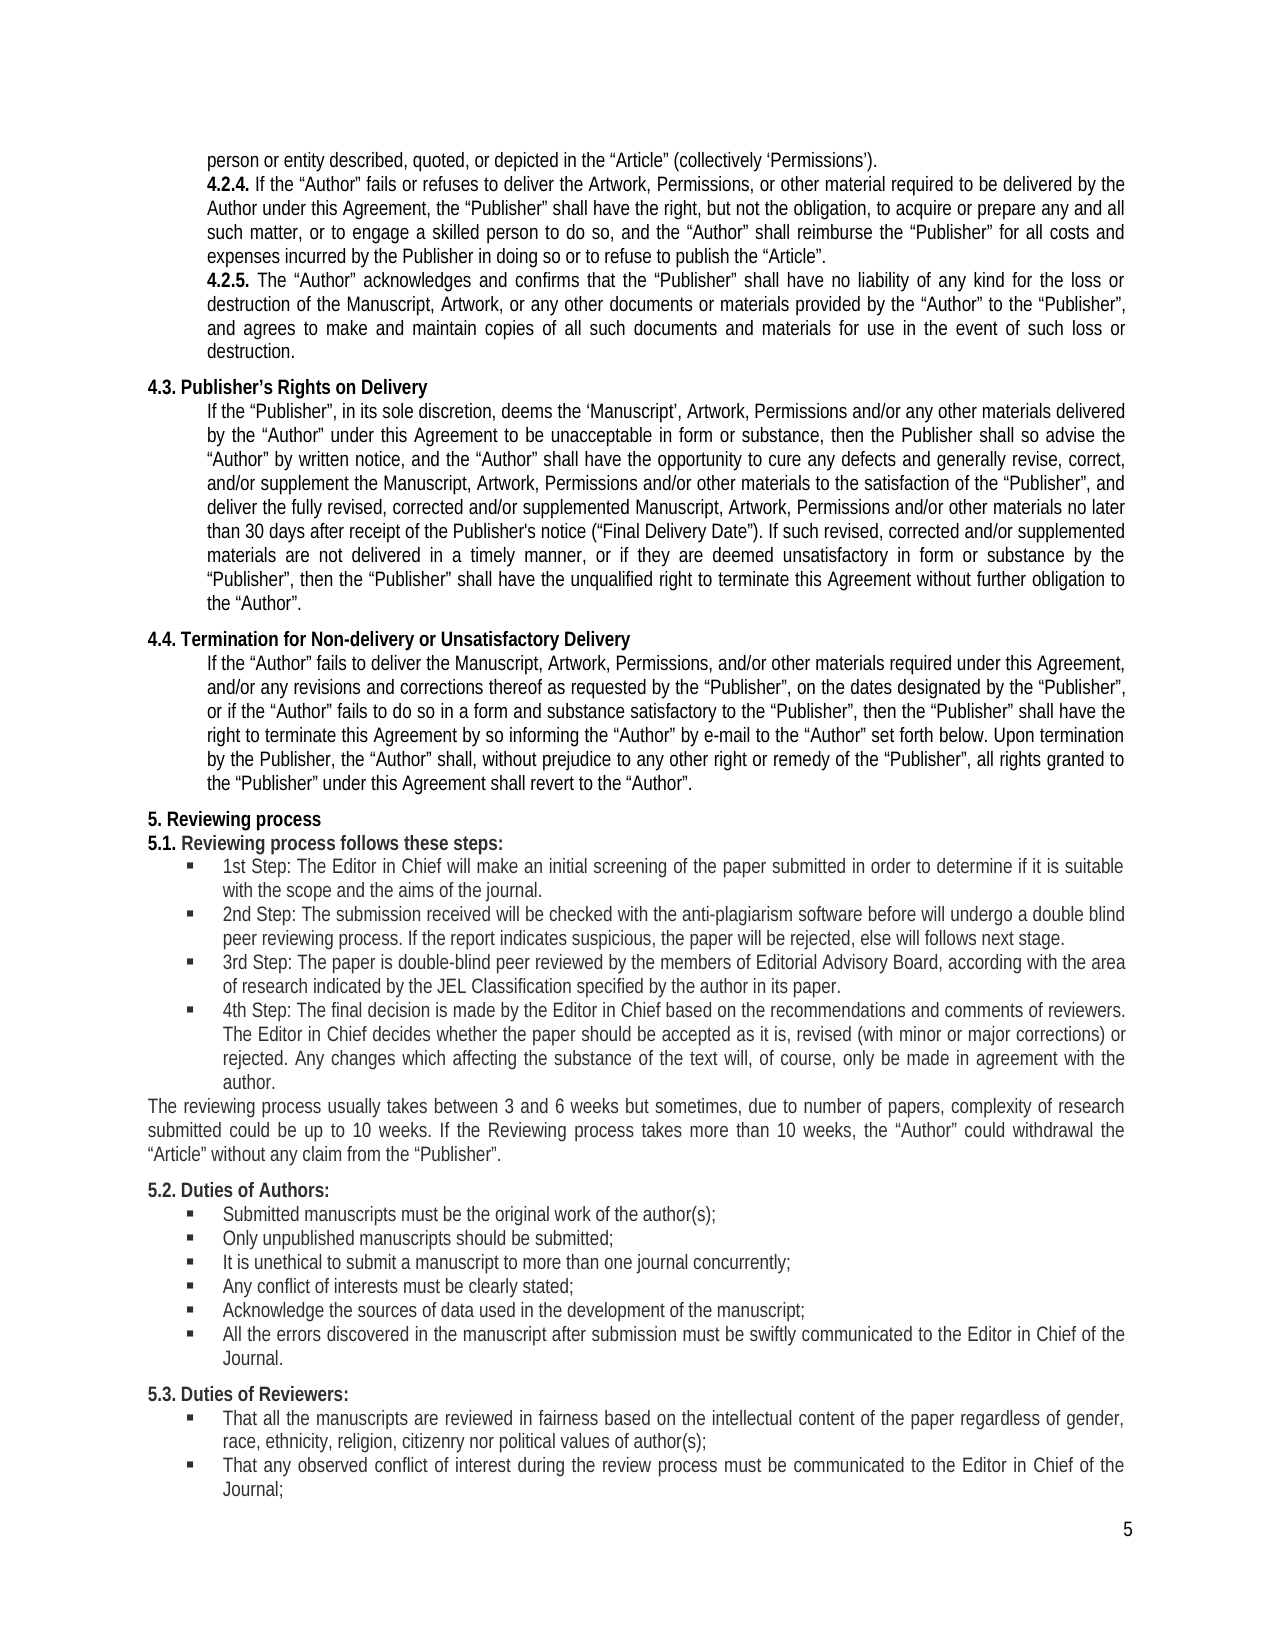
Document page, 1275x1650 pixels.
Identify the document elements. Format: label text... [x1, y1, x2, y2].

text 4.3. Publisher’s Rights on Delivery [148, 375, 1127, 399]
text 4.2.5. The “Author” acknowledges and confirms that the “Publisher” shall have no liability of any kind for the loss or destruction of the Manuscript, Artwork, or any other documents or materials provided by the “Author” to the “Publisher”, and agrees to make and maintain copies of all such documents and materials for use in the event of such loss or destruction. [207, 267, 1127, 363]
text If the “Publisher”, in its sole discretion, deems the ‘Manuscript’, Artwork, Permissions and/or any other materials delivered by the “Author” under this Agreement to be unacceptable in form or substance, then the Publisher shall so advise the “Author” by written notice, and the “Author” shall have the opportunity to cure any defects and generally revise, correct, and/or supplement the Manuscript, Artwork, Permissions and/or other materials to the satisfaction of the “Publisher”, and deliver the fully revised, corrected and/or supplemented Manuscript, Artwork, Permissions and/or other materials no later than 30 days after receipt of the Publisher's notice (“Final Delivery Date”). If such revised, corrected and/or supplemented materials are not delivered in a timely manner, or if they are deemed unsatisfactory in form or substance by the “Publisher”, then the “Publisher” shall have the unqualified right to terminate this Agreement without further obligation to the “Author”. [207, 399, 1127, 615]
list Submitted manuscripts must be the original work of the author(s); [185, 1202, 1127, 1226]
list 2nd Step: The submission received will be checked with the anti-plagiarism software before will undergo a double blind peer reviewing process. If the report indicates suspicious, the paper will be rejected, else will follows next stage. [185, 902, 1127, 950]
list 4th Step: The final decision is made by the Editor in Chief based on the recommendations and comments of reviewers. The Editor in Chief decides whether the paper should be accepted as it is, revised (with minor or major corrections) or rejected. Any changes which affecting the substance of the text will, of course, only be made in agreement with the author. [185, 998, 1127, 1094]
text If the “Author” fails to deliver the Manuscript, Artwork, Permissions, and/or other materials required under this Agreement, and/or any revisions and corrections thereof as requested by the “Publisher”, on the dates designated by the “Publisher”, or if the “Author” fails to do so in a form and substance satisfactory to the “Publisher”, then the “Publisher” shall have the right to terminate this Agreement by so informing the “Author” by e-mail to the “Author” set forth below. Upon termination by the Publisher, the “Author” shall, without prejudice to any other right or remedy of the “Publisher”, all rights granted to the “Publisher” under this Agreement shall revert to the “Author”. [207, 651, 1127, 794]
text 5. Reviewing process [148, 807, 1127, 831]
list Any conflict of interests must be clearly stated; [185, 1274, 1127, 1298]
list That any observed conflict of interest during the review process must be communicated to the Editor in Chief of the Journal; [185, 1453, 1127, 1501]
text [207, 148, 1127, 172]
text 5.1. Reviewing process follows these steps: [148, 831, 1127, 854]
list Acknowledge the sources of data used in the development of the manuscript; [185, 1298, 1127, 1322]
list It is unethical to submit a manuscript to more than one journal concurrently; [185, 1250, 1127, 1274]
text 5.2. Duties of Authors: [148, 1178, 1127, 1202]
list 3rd Step: The paper is double-blind peer reviewed by the members of Editorial Advisory Board, according with the area of research indicated by the JEL Classification specified by the author in its paper. [185, 950, 1127, 998]
text 4.4. Termination for Non-delivery or Unsatisfactory Delivery [148, 627, 1127, 651]
list That all the manuscripts are reviewed in fairness based on the intellectual content of the paper regardless of gender, race, ethnicity, religion, citizenry nor political values of author(s); [185, 1406, 1127, 1453]
list Only unpublished manuscripts should be submitted; [185, 1226, 1127, 1250]
text 4.2.4. If the “Author” fails or refuses to deliver the Artwork, Permissions, or other material required to be delivered by the Author under this Agreement, the “Publisher” shall have the right, but not the obligation, to acquire or prepare any and all such matter, or to engage a skilled person to do so, and the “Author” shall reimburse the “Publisher” for all costs and expenses incurred by the Publisher in doing so or to refuse to publish the “Article”. [207, 172, 1127, 267]
text 5.3. Duties of Reviewers: [148, 1382, 1127, 1406]
text The reviewing process usually takes between 3 and 6 weeks but sometimes, due to number of papers, complexity of research submitted could be up to 10 weeks. If the Reviewing process takes more than 10 weeks, the “Author” could withdrawal the “Article” without any claim from the “Publisher”. [148, 1094, 1127, 1166]
list All the errors discovered in the manuscript after submission must be swiftly communicated to the Editor in Chief of the Journal. [185, 1322, 1127, 1369]
list 1st Step: The Editor in Chief will make an initial screening of the paper submitted in order to determine if it is suitable with the scope and the aims of the journal. [185, 854, 1127, 902]
